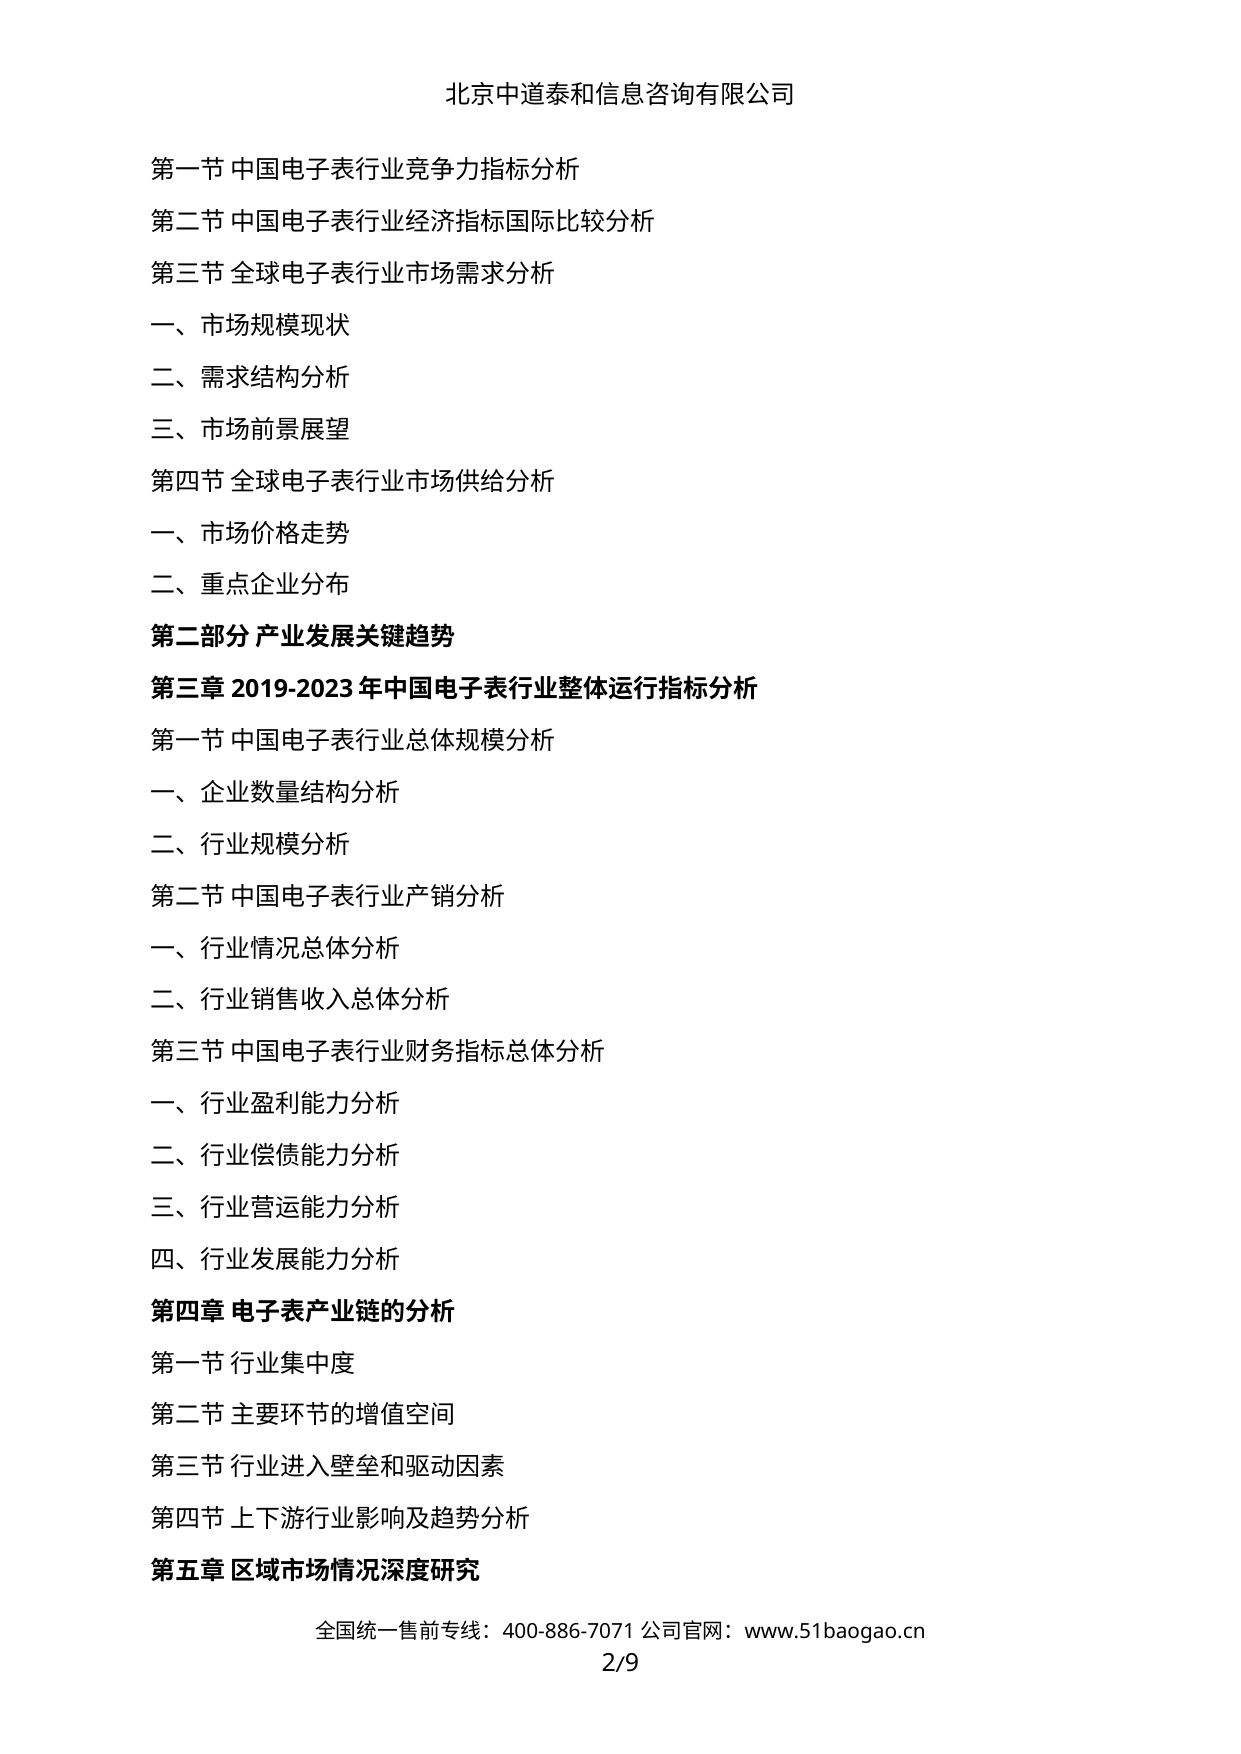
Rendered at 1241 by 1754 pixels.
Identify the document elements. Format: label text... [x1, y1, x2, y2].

text 第一节 中国电子表行业竞争力指标分析 [150, 150, 1090, 186]
text 三、市场前景展望 [150, 409, 1090, 446]
text 第三节 中国电子表行业财务指标总体分析 [150, 1032, 1090, 1068]
text 第二节 中国电子表行业产销分析 [150, 876, 1090, 912]
text 第三章 2019-2023年中国电子表行业整体运行指标分析 [150, 669, 1090, 705]
text 一、行业盈利能力分析 [150, 1084, 1090, 1120]
text 第四章 电子表产业链的分析 [150, 1291, 1090, 1327]
text 第五章 区域市场情况深度研究 [150, 1551, 1090, 1587]
text 第二节 主要环节的增值空间 [150, 1395, 1090, 1431]
text 第二节 中国电子表行业经济指标国际比较分析 [150, 202, 1090, 238]
text 第一节 行业集中度 [150, 1343, 1090, 1379]
text 第三节 行业进入壁垒和驱动因素 [150, 1447, 1090, 1483]
text 四、行业发展能力分析 [150, 1239, 1090, 1276]
text 第二部分 产业发展关键趋势 [150, 617, 1090, 653]
text 三、行业营运能力分析 [150, 1187, 1090, 1224]
text 第四节 全球电子表行业市场供给分析 [150, 461, 1090, 497]
text 第一节 中国电子表行业总体规模分析 [150, 721, 1090, 757]
text 二、行业偿债能力分析 [150, 1136, 1090, 1172]
text 二、重点企业分布 [150, 565, 1090, 601]
text 一、市场价格走势 [150, 513, 1090, 549]
text 二、需求结构分析 [150, 357, 1090, 394]
text 一、市场规模现状 [150, 306, 1090, 342]
text 二、行业销售收入总体分析 [150, 980, 1090, 1016]
text 第三节 全球电子表行业市场需求分析 [150, 254, 1090, 290]
text 第四节 上下游行业影响及趋势分析 [150, 1499, 1090, 1535]
text 二、行业规模分析 [150, 824, 1090, 861]
text 一、行业情况总体分析 [150, 928, 1090, 964]
text 一、企业数量结构分析 [150, 772, 1090, 809]
